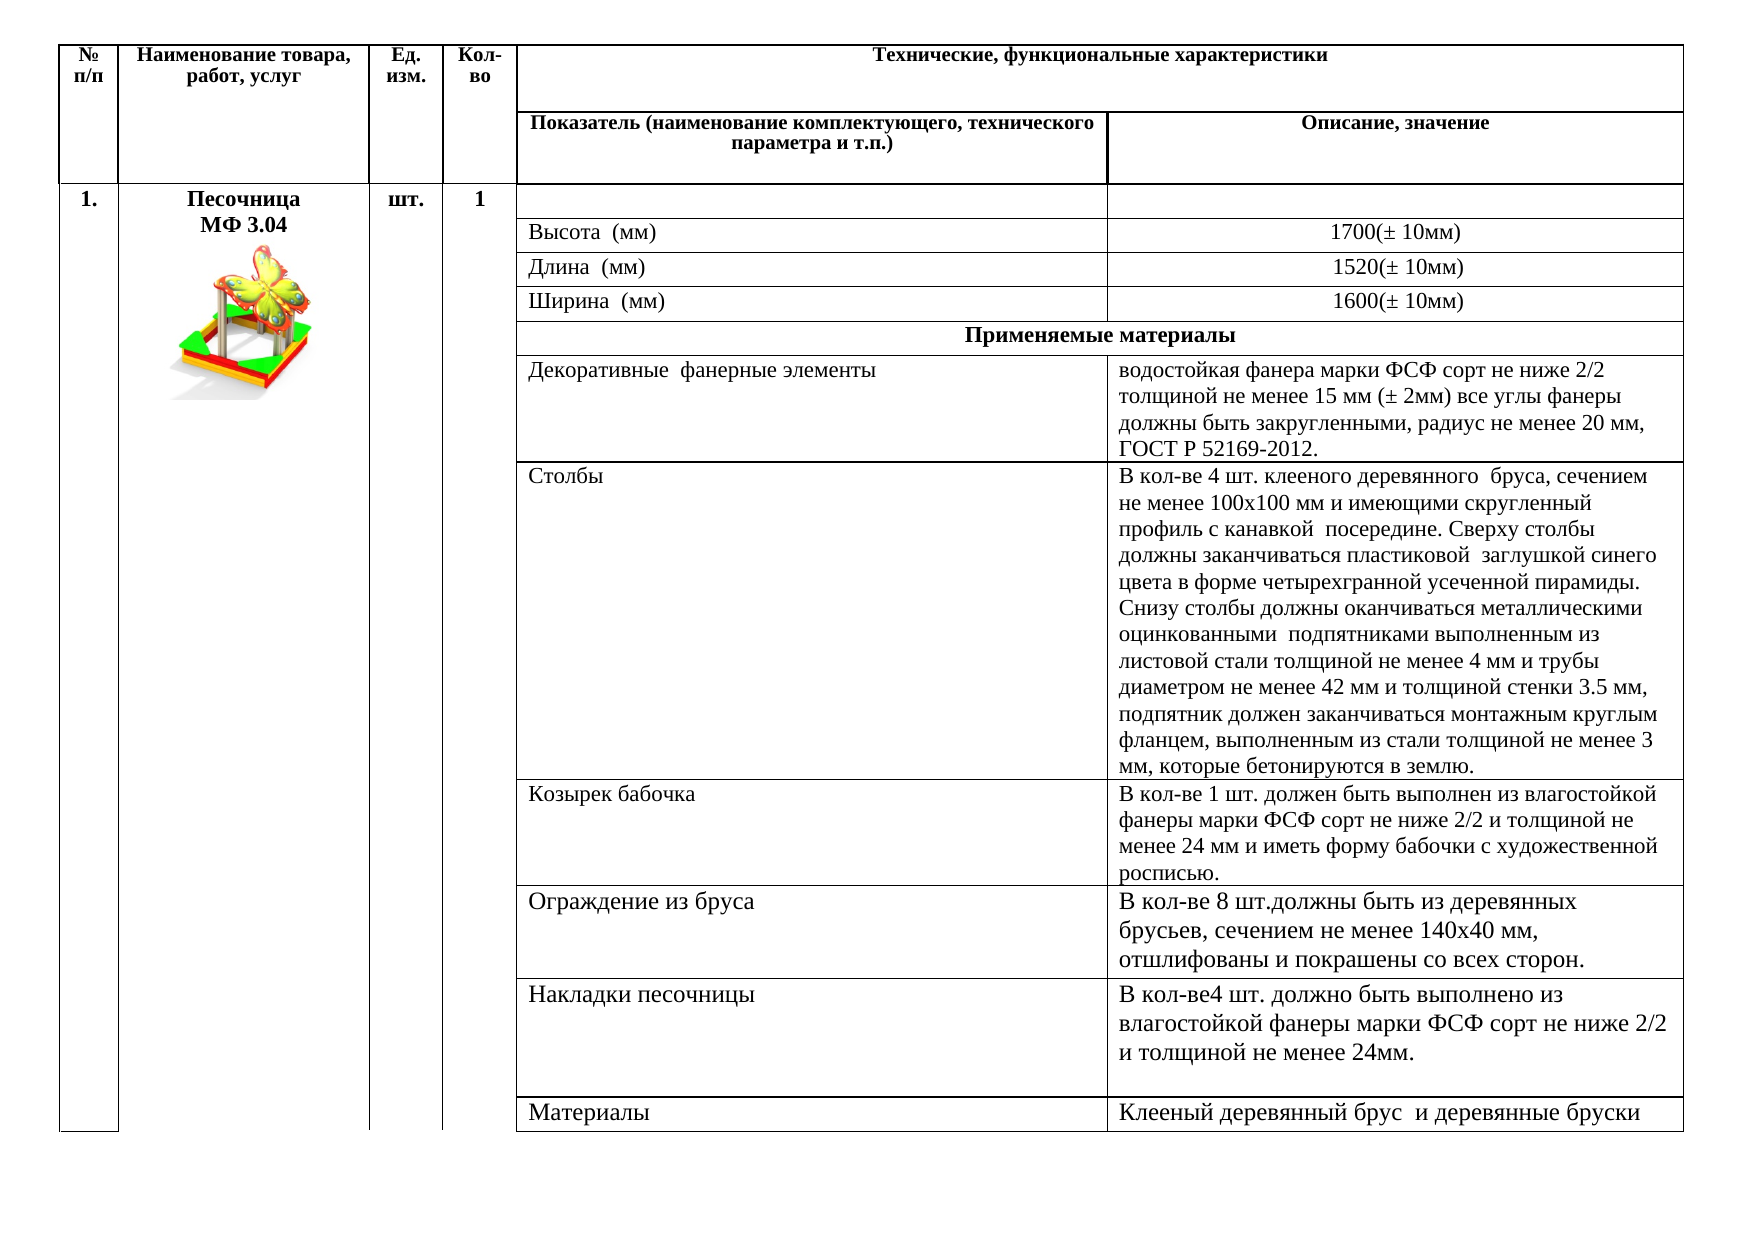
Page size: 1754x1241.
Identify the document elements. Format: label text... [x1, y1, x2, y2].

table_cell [1108, 1098, 1683, 1131]
table_cell 1. [60, 184, 118, 1131]
table_cell В кол-ве 4 шт. клееного деревянного бруса, сечением не менее 100х100 мм и имеющими скругленный профиль с канавкой посередине. Сверху столбы должны заканчиваться пластиковой заглушкой синего цвета в форме четырехгранной усеченной пирамиды. Снизу столбы должны оканчиваться металлическими оцинкованными подпятниками выполненным из листовой стали толщиной не менее 4 мм и трубы диаметром не менее 42 мм и толщиной стенки 3.5 мм, подпятник должен заканчиваться монтажным круглым фланцем, выполненным из стали толщиной не менее 3 мм, которые бетонируются в землю. [1108, 463, 1683, 779]
table_cell В кол-ве 1 шт. должен быть выполнен из влагостойкой фанеры марки ФСФ сорт не ниже 2/2 и толщиной не менее 24 мм и иметь форму бабочки с художественной росписью. [1108, 780, 1683, 885]
table_cell 1520(± 10мм) [1108, 253, 1683, 286]
table_cell Козырек бабочка [517, 780, 1107, 885]
table_cell В кол-ве 8 шт.должны быть из деревянных брусьев, сечением не менее 140х40 мм, отшлифованы и покрашены со всех сторон. [1108, 886, 1683, 978]
table_cell Ограждение из бруса [517, 886, 1107, 978]
table_cell Применяемые материалы [517, 322, 1683, 355]
table_cell [517, 185, 1107, 217]
table_cell 1 [443, 184, 516, 1131]
table_cell Песочница МФ 3.04 [119, 184, 369, 1131]
table_header № п/п [60, 46, 117, 183]
table_cell Высота (мм) [517, 219, 1107, 252]
table_cell водостойкая фанера марки ФСФ сорт не ниже 2/2 толщиной не менее 15 мм (± 2мм) все углы фанеры должны быть закругленными, радиус не менее 20 мм, ГОСТ Р 52169-2012. [1108, 356, 1683, 461]
table_cell Столбы [517, 463, 1107, 779]
table_cell шт. [369, 184, 443, 1131]
picture [142, 237, 360, 400]
table_cell Описание, значение [1109, 113, 1683, 183]
table_cell Материалы [517, 1098, 1107, 1131]
table_cell 1600(± 10мм) [1108, 287, 1683, 321]
table_header Наименование товара, работ, услуг [119, 46, 368, 183]
table_cell [1108, 185, 1683, 217]
table_header Технические, функциональные характеристики [518, 46, 1683, 111]
table_cell Декоративные фанерные элементы [517, 356, 1107, 461]
table_cell Ширина (мм) [517, 287, 1107, 321]
table_header Ед. изм. [370, 46, 442, 183]
table_cell Показатель (наименование комплектующего, технического параметра и т.п.) [518, 113, 1106, 183]
table_cell 1700(± 10мм) [1108, 219, 1683, 252]
table_header Кол-во [444, 46, 516, 183]
table_cell В кол-ве4 шт. должно быть выполнено из влагостойкой фанеры марки ФСФ сорт не ниже 2/2 и толщиной не менее 24мм. [1108, 979, 1683, 1096]
table_cell Накладки песочницы [517, 979, 1107, 1096]
table_cell Длина (мм) [517, 253, 1107, 286]
